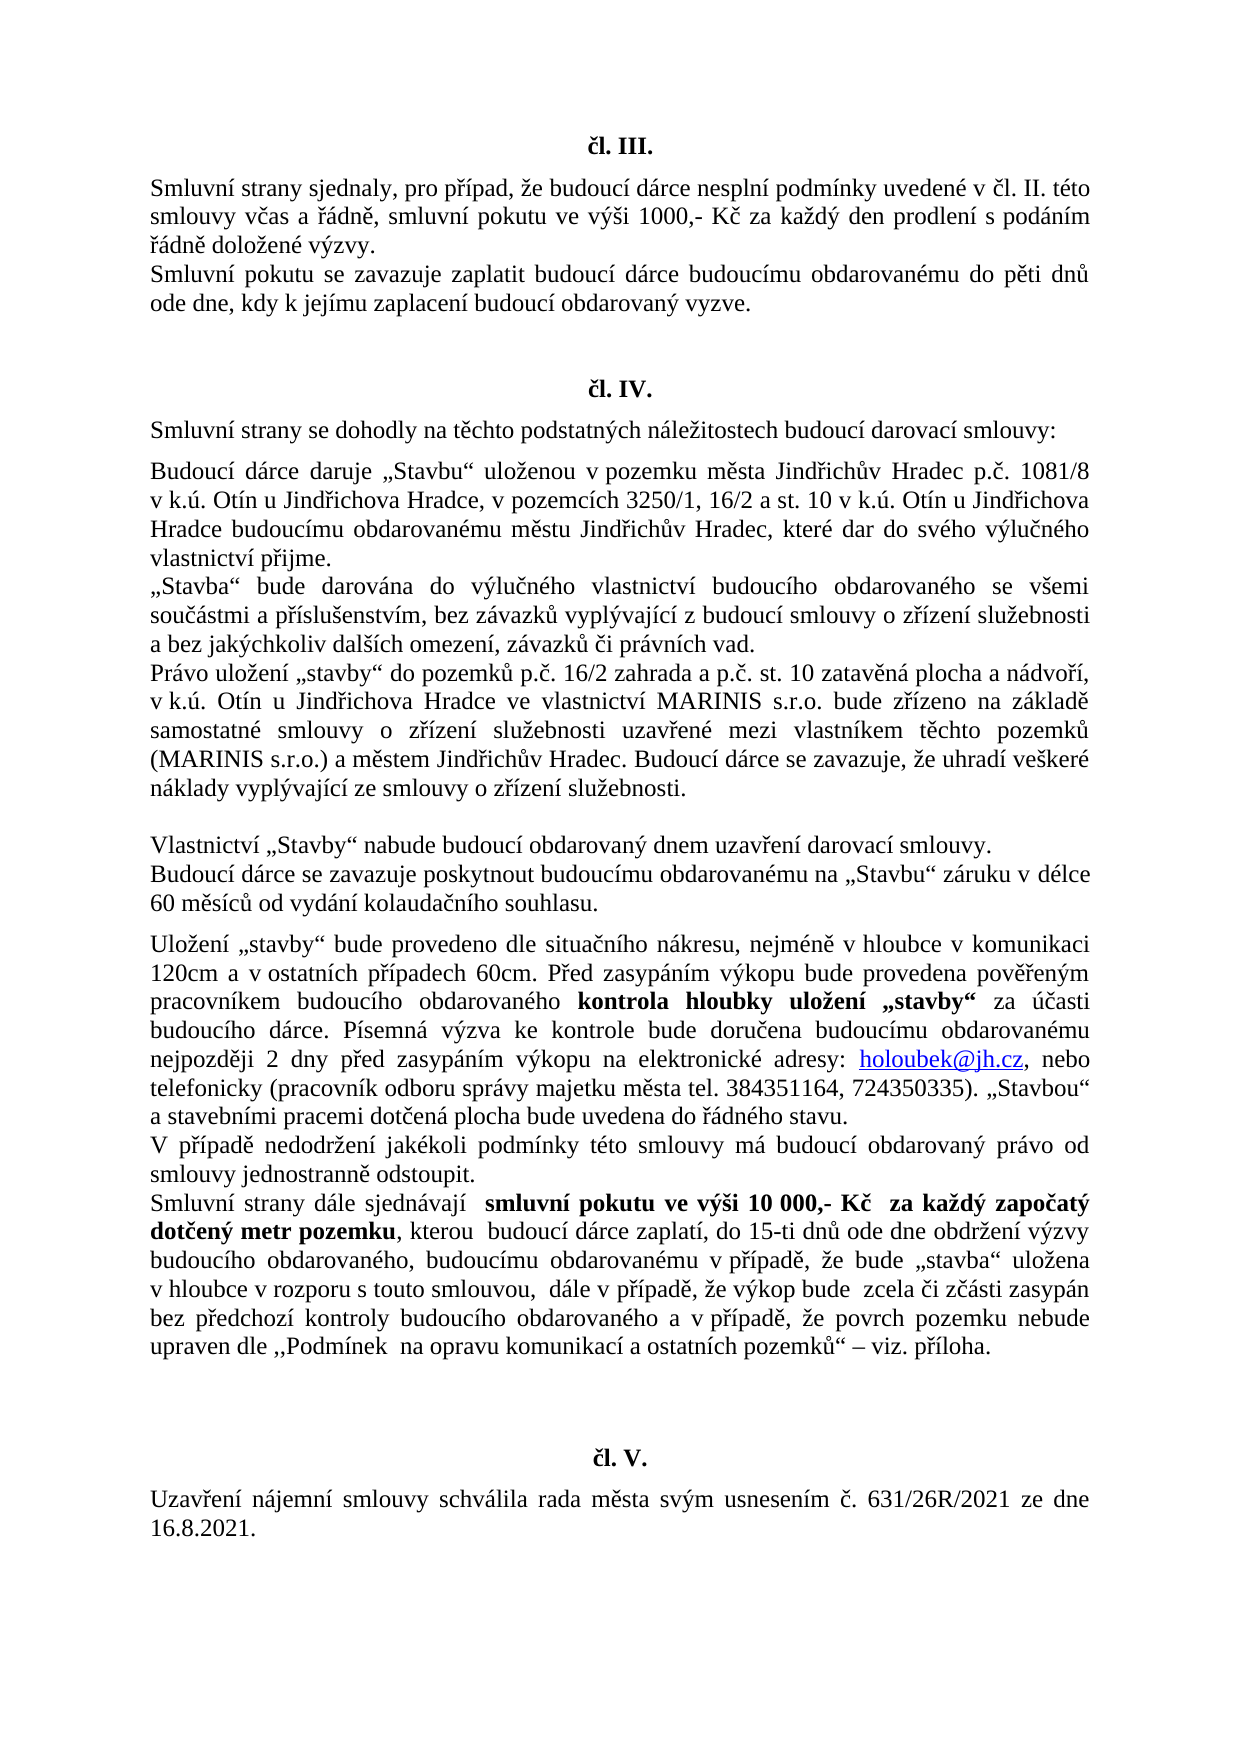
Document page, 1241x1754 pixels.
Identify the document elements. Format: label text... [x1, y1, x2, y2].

text Budoucí dárce se zavazuje poskytnout budoucímu obdarovanému na „Stavbu“ záruku v délce 60 měsíců od vydání kolaudačního souhlasu. [150, 859, 1090, 916]
text čl. IV. [150, 374, 1090, 403]
text Smluvní strany dále sjednávají smluvní pokutu ve výši 10 000,- Kč za každý započatý dotčený metr pozemku, kterou budoucí dárce zaplatí, do 15-ti dnů ode dne obdržení výzvy budoucího obdarovaného, budoucímu obdarovanému v případě, že bude „stavba“ uložena v hloubce v rozporu s touto smlouvou, dále v případě, že výkop bude zcela či zčásti zasypán bez předchozí kontroly budoucího obdarovaného a v případě, že povrch pozemku nebude upraven dle ,,Podmínek na opravu komunikací a ostatních pozemků“ – viz. příloha. [150, 1188, 1090, 1360]
text Budoucí dárce daruje „Stavbu“ uloženou v pozemku města Jindřichův Hradec p.č. 1081/8 v k.ú. Otín u Jindřichova Hradce, v pozemcích 3250/1, 16/2 a st. 10 v k.ú. Otín u Jindřichova Hradce budoucímu obdarovanému městu Jindřichův Hradec, které dar do svého výlučného vlastnictví přijme. [150, 456, 1090, 571]
text Právo uložení „stavby“ do pozemků p.č. 16/2 zahrada a p.č. st. 10 zatavěná plocha a nádvoří, v k.ú. Otín u Jindřichova Hradce ve vlastnictví MARINIS s.r.o. bude zřízeno na základě samostatné smlouvy o zřízení služebnosti uzavřené mezi vlastníkem těchto pozemků (MARINIS s.r.o.) a městem Jindřichův Hradec. Budoucí dárce se zavazuje, že uhradí veškeré náklady vyplývající ze smlouvy o zřízení služebnosti. [150, 658, 1090, 801]
text „Stavba“ bude darována do výlučného vlastnictví budoucího obdarovaného se všemi součástmi a příslušenstvím, bez závazků vyplývající z budoucí smlouvy o zřízení služebnosti a bez jakýchkoliv dalších omezení, závazků či právních vad. [150, 571, 1090, 658]
text Uložení „stavby“ bude provedeno dle situačního nákresu, nejméně v hloubce v komunikaci 120cm a v ostatních případech 60cm. Před zasypáním výkopu bude provedena pověřeným pracovníkem budoucího obdarovaného kontrola hloubky uložení „stavby“ za účasti budoucího dárce. Písemná výzva ke kontrole bude doručena budoucímu obdarovanému nejpozději 2 dny před zasypáním výkopu na elektronické adresy: holoubek@jh.cz, nebo telefonicky (pracovník odboru správy majetku města tel. 384351164, 724350335). „Stavbou“ a stavebními pracemi dotčená plocha bude uvedena do řádného stavu. [150, 929, 1090, 1130]
text Vlastnictví „Stavby“ nabude budoucí obdarovaný dnem uzavření darovací smlouvy. [150, 830, 1090, 859]
text Smluvní strany se dohodly na těchto podstatných náležitostech budoucí darovací smlouvy: [150, 415, 1090, 444]
text Smluvní strany sjednaly, pro případ, že budoucí dárce nesplní podmínky uvedené v čl. II. této smlouvy včas a řádně, smluvní pokutu ve výši 1000,- Kč za každý den prodlení s podáním řádně doložené výzvy. [150, 173, 1090, 259]
text Uzavření nájemní smlouvy schválila rada města svým usnesením č. 631/26R/2021 ze dne 16.8.2021. [150, 1484, 1090, 1541]
text Smluvní pokutu se zavazuje zaplatit budoucí dárce budoucímu obdarovanému do pěti dnů ode dne, kdy k jejímu zaplacení budoucí obdarovaný vyzve. [150, 259, 1090, 316]
text čl. V. [150, 1443, 1090, 1471]
text čl. III. [150, 131, 1090, 160]
text V případě nedodržení jakékoli podmínky této smlouvy má budoucí obdarovaný právo od smlouvy jednostranně odstoupit. [150, 1130, 1090, 1188]
